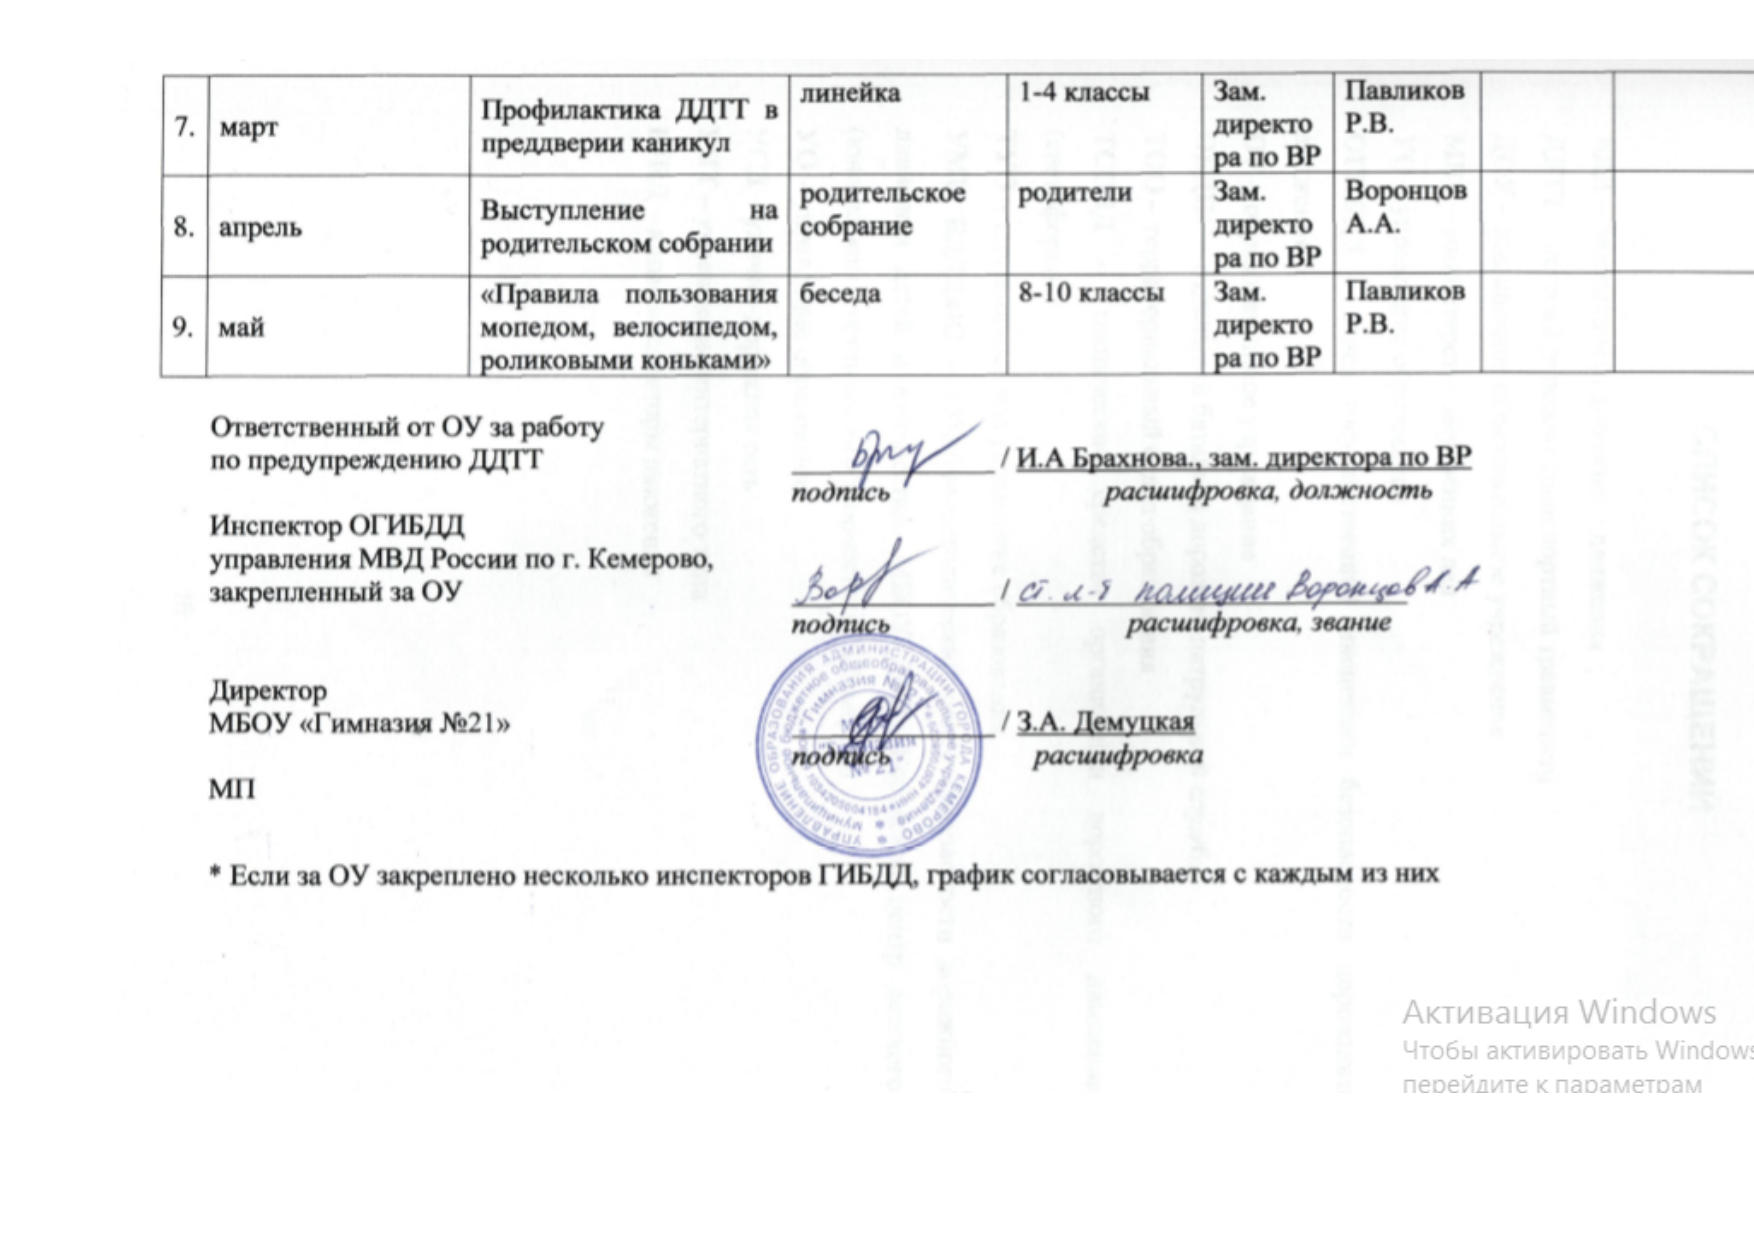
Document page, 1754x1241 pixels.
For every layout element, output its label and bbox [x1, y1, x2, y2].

picture [118, 59, 1754, 1093]
